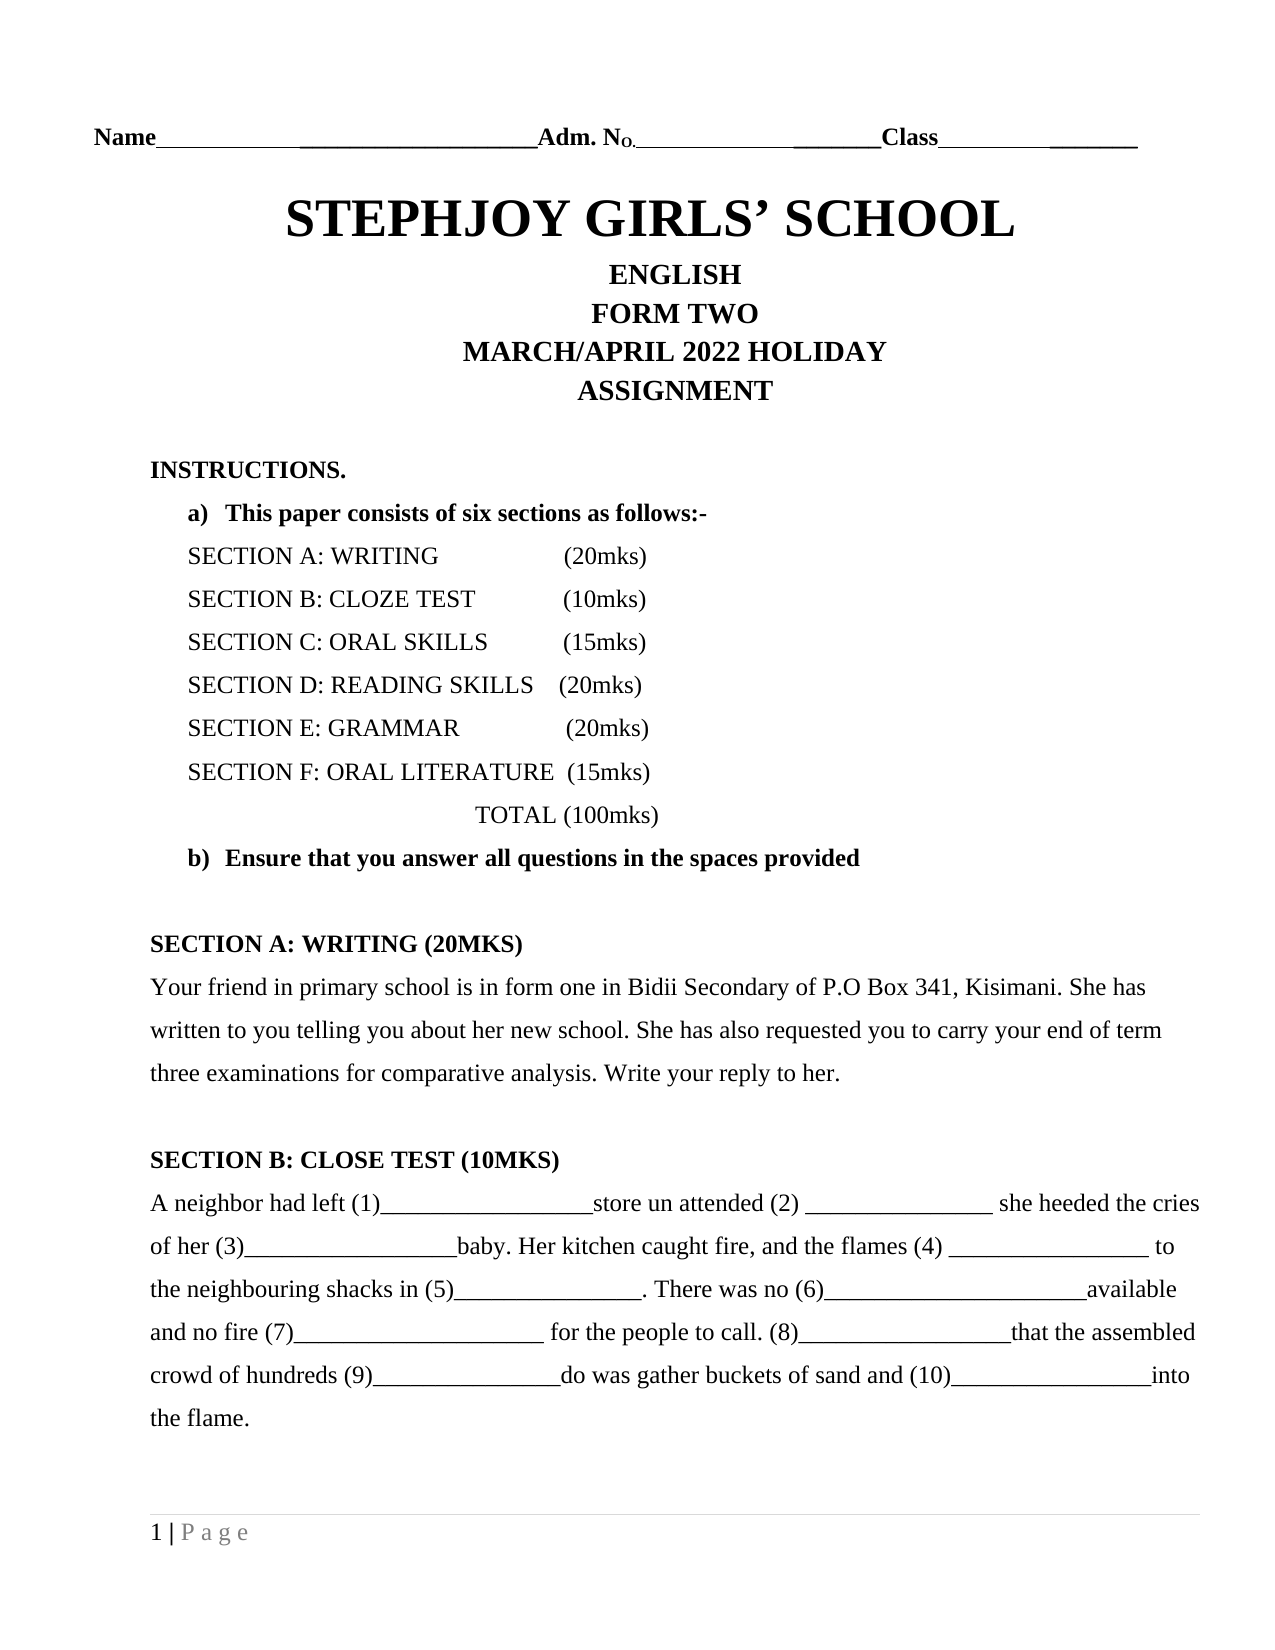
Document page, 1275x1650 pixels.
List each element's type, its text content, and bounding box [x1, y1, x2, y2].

text SECTION A: WRITING (20MKS) [150, 929, 1200, 958]
text SECTION E: GRAMMAR (20mks) [150, 713, 1200, 742]
text INSTRUCTIONS. [150, 455, 1200, 483]
text SECTION D: READING SKILLS (20mks) [150, 670, 1200, 699]
text ENGLISH [150, 257, 1200, 291]
text Name ___________________Adm. NO. _______Class _______ [94, 122, 1200, 151]
text SECTION A: WRITING (20mks) [150, 541, 1200, 570]
text MARCH/APRIL 2022 HOLIDAY [150, 334, 1200, 368]
text SECTION B: CLOZE TEST (10mks) [150, 584, 1200, 613]
list This paper consists of six sections as follows:- [187, 498, 1200, 527]
list Ensure that you answer all questions in the spaces provided [187, 843, 1200, 872]
text A neighbor had left (1)_________________store un attended (2) _______________ she heeded the cries of her (3)_________________baby. Her kitchen caught fire, and the flames (4) ________________ to the neighbouring shacks in (5)_______________. There was no (6)_____________________available and no fire (7)____________________ for the people to call. (8)_________________that the assembled crowd of hundreds (9)_______________do was gather buckets of sand and (10)________________into the flame. [150, 1188, 1200, 1432]
text TOTAL (100mks) [150, 800, 1200, 828]
text SECTION B: CLOSE TEST (10MKS) [150, 1145, 1200, 1173]
text SECTION F: ORAL LITERATURE (15mks) [150, 757, 1200, 785]
text SECTION C: ORAL SKILLS (15mks) [150, 627, 1200, 656]
text STEPHJOY GIRLS’ SCHOOL [150, 186, 1200, 248]
text Your friend in primary school is in form one in Bidii Secondary of P.O Box 341, Kisimani. She has written to you telling you about her new school. She has also requested you to carry your end of term three examinations for comparative analysis. Write your reply to her. [150, 972, 1200, 1087]
text FORM TWO [150, 296, 1200, 329]
text ASSIGNMENT [150, 373, 1200, 407]
